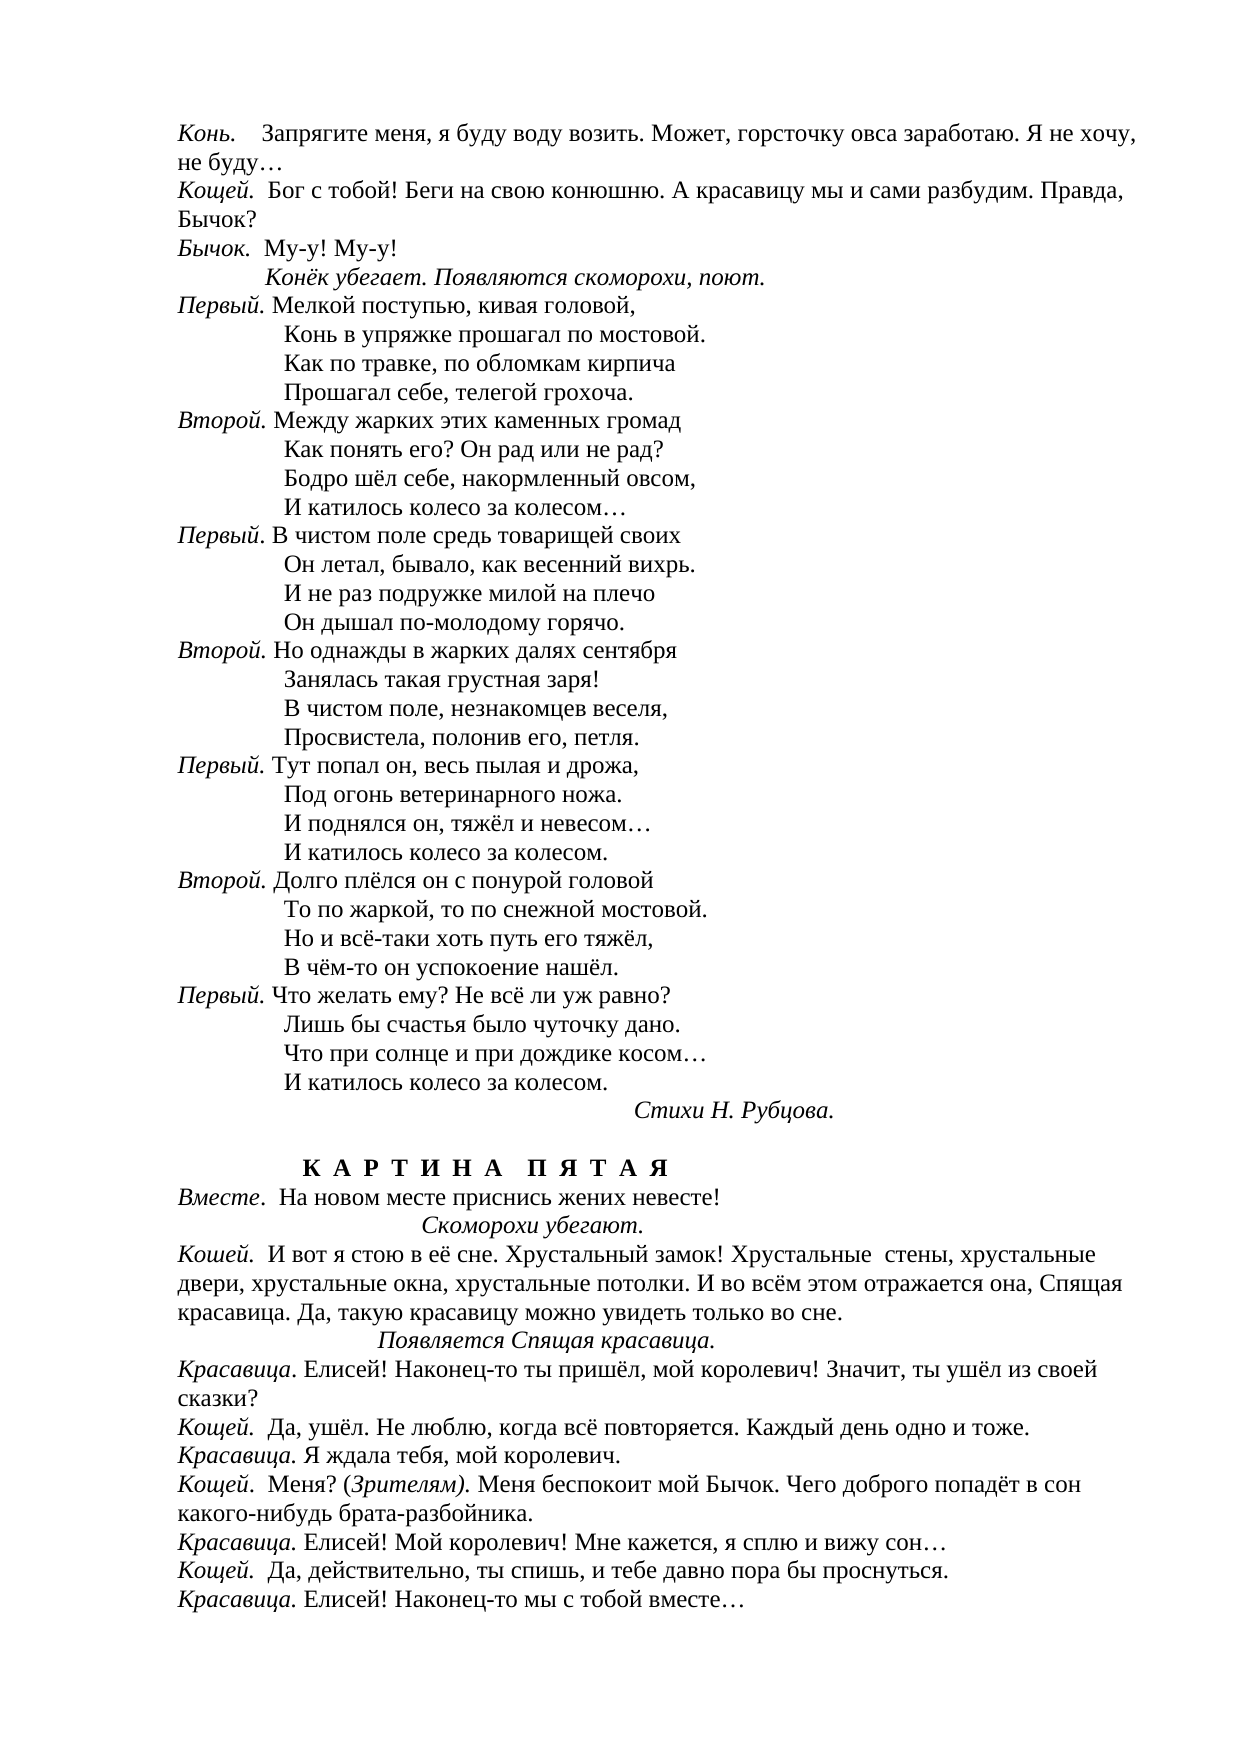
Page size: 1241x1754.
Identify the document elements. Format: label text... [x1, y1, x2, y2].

text Первый. Мелкой поступью, кивая головой, [177, 291, 1152, 319]
text И катилось колесо за колесом. [177, 1067, 1152, 1096]
text Он дышал по-молодому горячо. [177, 607, 1152, 636]
text Красавица. Елисей! Мой королевич! Мне кажется, я сплю и вижу сон… [177, 1527, 1152, 1556]
text Первый. Тут попал он, весь пылая и дрожа, [177, 751, 1152, 779]
text Второй. Но однажды в жарких далях сентября [177, 636, 1152, 664]
text Красавица. Елисей! Наконец-то мы с тобой вместе… [177, 1584, 1152, 1613]
text Конь в упряжке прошагал по мостовой. [177, 319, 1152, 348]
text Кощей. Меня? (Зрителям). Меня беспокоит мой Бычок. Чего доброго попадёт в сон какого-нибудь брата-разбойника. [177, 1469, 1152, 1527]
text Но и всё-таки хоть путь его тяжёл, [177, 923, 1152, 952]
text Что при солнце и при дождике косом… [177, 1038, 1152, 1067]
text Вместе. На новом месте приснись жених невесте! [177, 1182, 1152, 1211]
text Красавица. Елисей! Наконец-то ты пришёл, мой королевич! Значит, ты ушёл из своей сказки? [177, 1354, 1152, 1412]
text Бодро шёл себе, накормленный овсом, [177, 463, 1152, 492]
text Как понять его? Он рад или не рад? [177, 434, 1152, 463]
text Первый. Что желать ему? Не всё ли уж равно? [177, 981, 1152, 1009]
text Красавица. Я ждала тебя, мой королевич. [177, 1441, 1152, 1469]
text То по жаркой, то по снежной мостовой. [177, 894, 1152, 923]
text И не раз подружке милой на плечо [177, 578, 1152, 607]
text К А Р Т И Н А П Я Т А Я [177, 1153, 1152, 1182]
text Как по травке, по обломкам кирпича [177, 348, 1152, 377]
text Прошагал себе, телегой грохоча. [177, 377, 1152, 406]
text Конь. Запрягите меня, я буду воду возить. Может, горсточку овса заработаю. Я не хочу, не буду… [177, 118, 1152, 176]
text Под огонь ветеринарного ножа. [177, 779, 1152, 808]
text Занялась такая грустная заря! [177, 664, 1152, 693]
text Кошей. И вот я стою в её сне. Хрустальный замок! Хрустальные стены, хрустальные двери, хрустальные окна, хрустальные потолки. И во всём этом отражается она, Спящая красавица. Да, такую красавицу можно увидеть только во сне. [177, 1239, 1152, 1326]
text И катилось колесо за колесом… [177, 492, 1152, 521]
text Стихи Н. Рубцова. [177, 1096, 1152, 1124]
text Он летал, бывало, как весенний вихрь. [177, 549, 1152, 578]
text Кощей. Да, ушёл. Не люблю, когда всё повторяется. Каждый день одно и тоже. [177, 1412, 1152, 1441]
text Конёк убегает. Появляются скоморохи, поют. [177, 262, 1152, 291]
text Лишь бы счастья было чуточку дано. [177, 1009, 1152, 1038]
text И поднялся он, тяжёл и невесом… [177, 808, 1152, 837]
text Бычок. Му-у! Му-у! [177, 233, 1152, 262]
text Скоморохи убегают. [177, 1211, 1152, 1239]
text Просвистела, полонив его, петля. [177, 722, 1152, 751]
text Второй. Долго плёлся он с понурой головой [177, 866, 1152, 894]
text В чистом поле, незнакомцев веселя, [177, 693, 1152, 722]
text И катилось колесо за колесом. [177, 837, 1152, 866]
text Кощей. Да, действительно, ты спишь, и тебе давно пора бы проснуться. [177, 1556, 1152, 1584]
text Появляется Спящая красавица. [177, 1326, 1152, 1354]
text Кощей. Бог с тобой! Беги на свою конюшню. А красавицу мы и сами разбудим. Правда, Бычок? [177, 176, 1152, 233]
text В чём-то он успокоение нашёл. [177, 952, 1152, 981]
text Первый. В чистом поле средь товарищей своих [177, 521, 1152, 549]
text Второй. Между жарких этих каменных громад [177, 406, 1152, 434]
